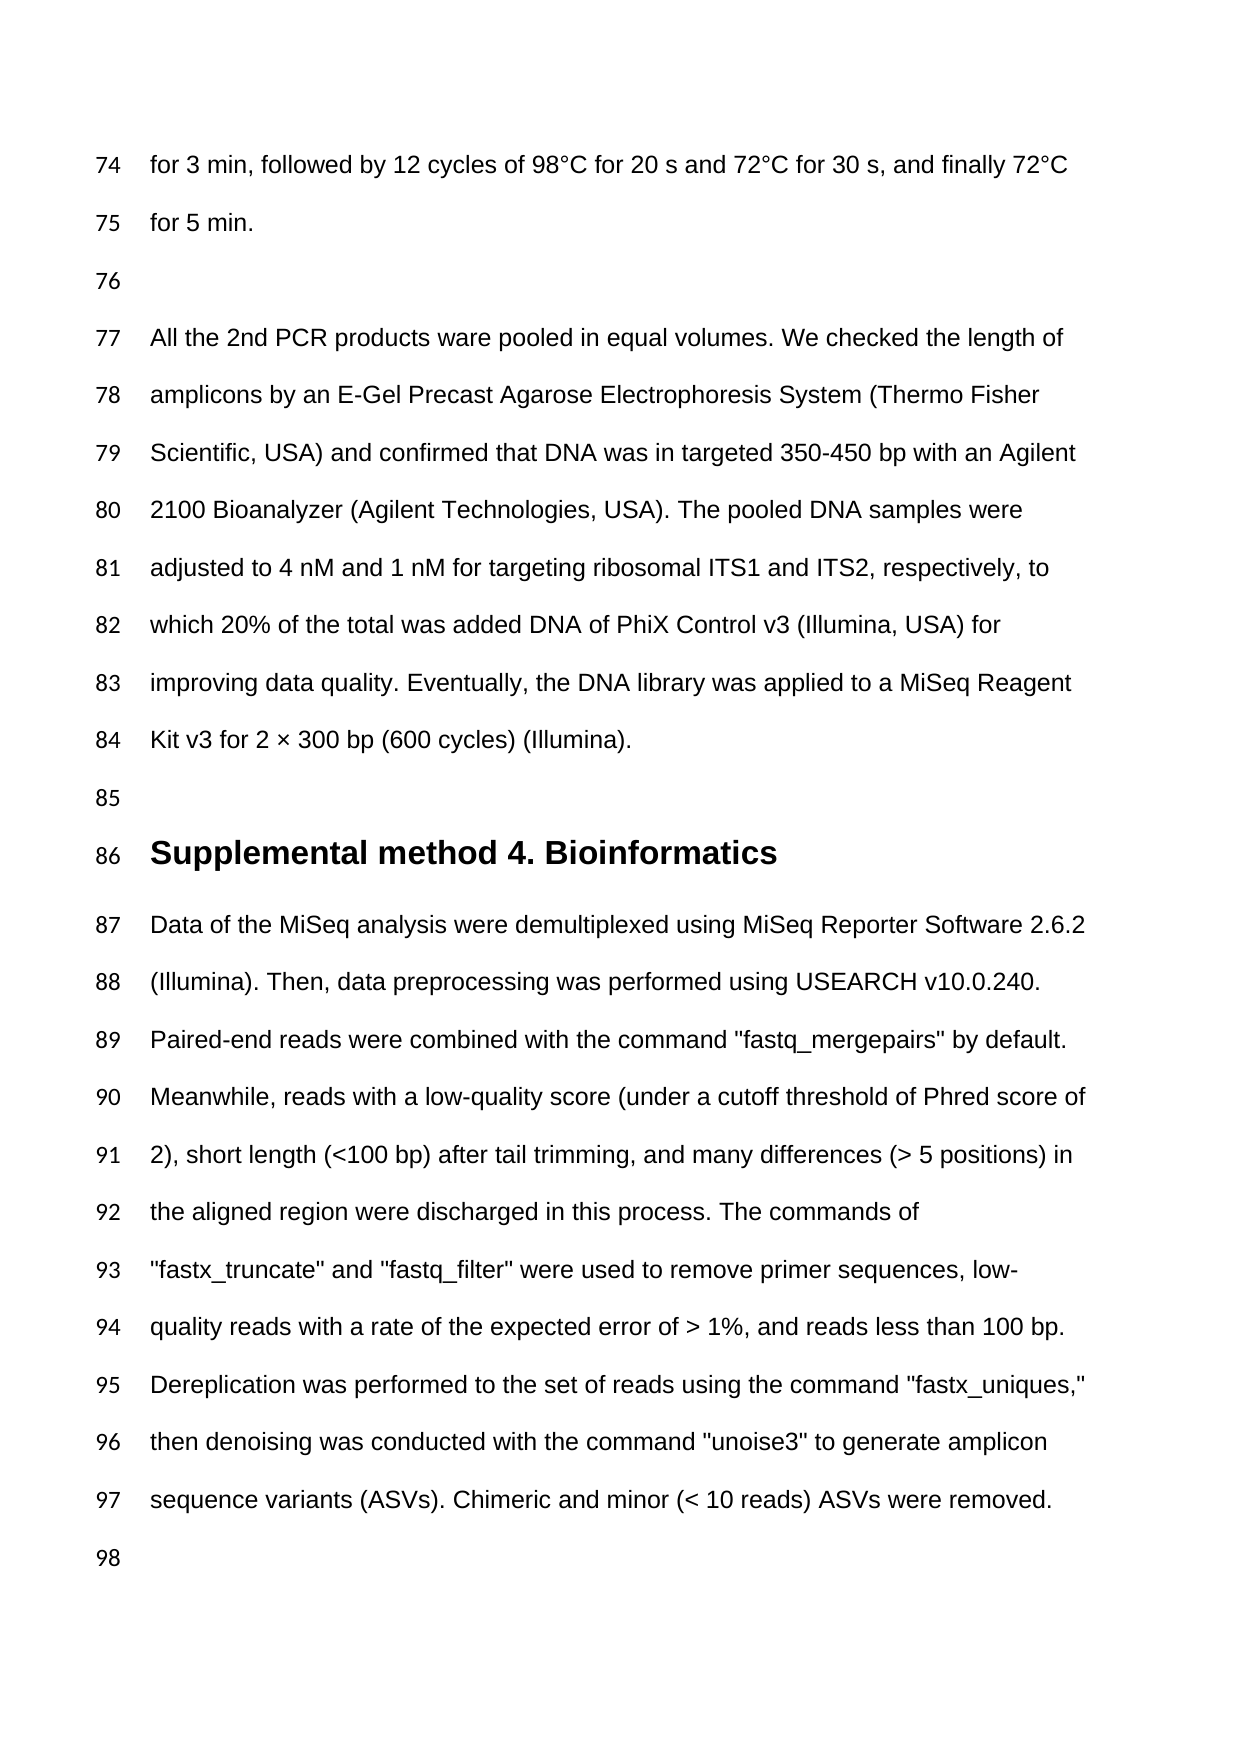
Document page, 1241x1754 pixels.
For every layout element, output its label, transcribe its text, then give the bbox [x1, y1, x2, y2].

text Supplemental method 4. Bioinformatics [150, 833, 1090, 871]
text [150, 150, 1090, 236]
text All the 2nd PCR products ware pooled in equal volumes. We checked the length of amplicons by an E-Gel Precast Agarose Electrophoresis System (Thermo Fisher Scientific, USA) and confirmed that DNA was in targeted 350-450 bp with an Agilent 2100 Bioanalyzer (Agilent Technologies, USA). The pooled DNA samples were adjusted to 4 nM and 1 nM for targeting ribosomal ITS1 and ITS2, respectively, to which 20% of the total was added DNA of PhiX Control v3 (Illumina, USA) for improving data quality. Eventually, the DNA library was applied to a MiSeq Reagent Kit v3 for 2 × 300 bp (600 cycles) (Illumina). [150, 322, 1090, 754]
text Data of the MiSeq analysis were demultiplexed using MiSeq Reporter Software 2.6.2 (Illumina). Then, data preprocessing was performed using USEARCH v10.0.240. Paired-end reads were combined with the command "fastq_mergepairs" by default. Meanwhile, reads with a low-quality score (under a cutoff threshold of Phred score of 2), short length (<100 bp) after tail trimming, and many differences (> 5 positions) in the aligned region were discharged in this process. The commands of "fastx_truncate" and "fastq_filter" were used to remove primer sequences, low-quality reads with a rate of the expected error of > 1%, and reads less than 100 bp. Dereplication was performed to the set of reads using the command "fastx_uniques," then denoising was conducted with the command "unoise3" to generate amplicon sequence variants (ASVs). Chimeric and minor (< 10 reads) ASVs were removed. [150, 910, 1090, 1513]
